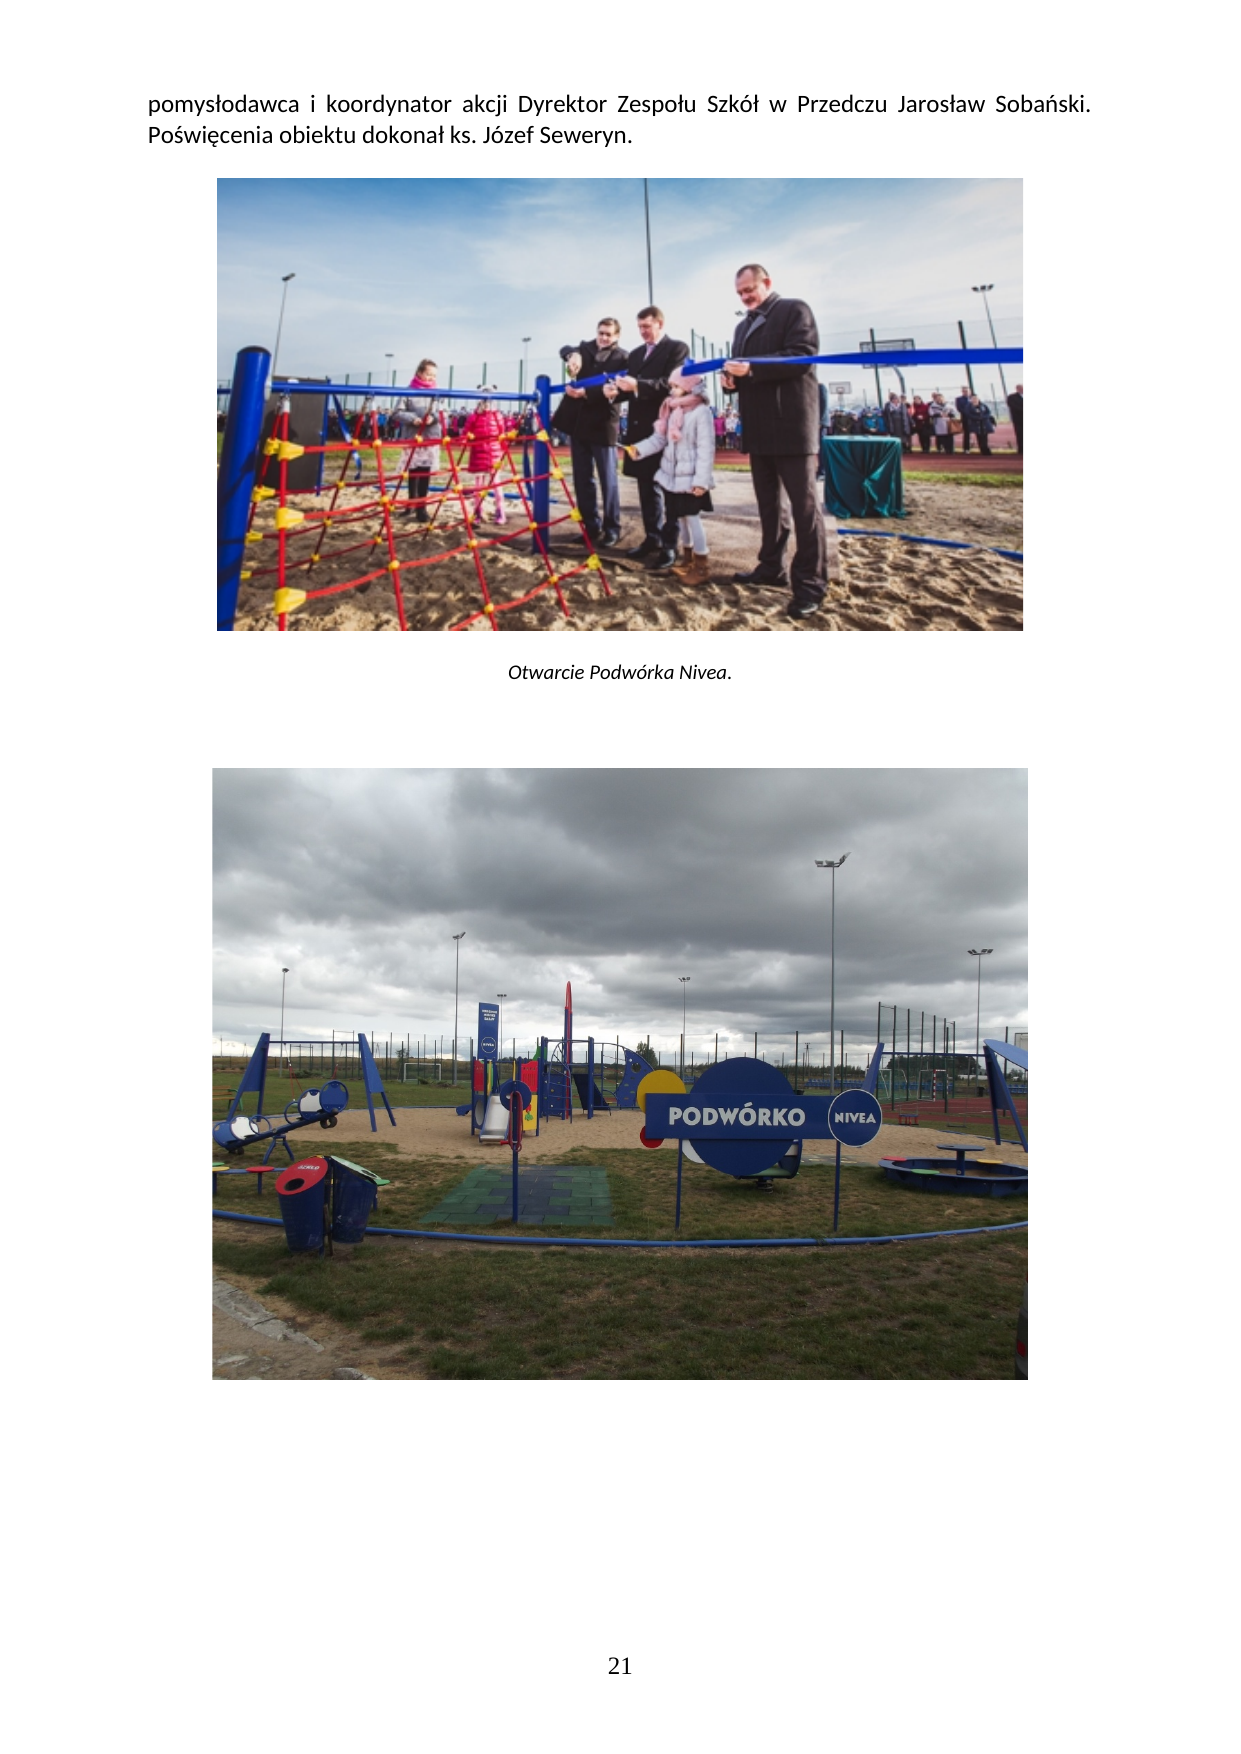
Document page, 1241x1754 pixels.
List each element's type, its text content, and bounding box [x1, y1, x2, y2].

picture [217, 178, 1024, 631]
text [148, 89, 1092, 150]
text Otwarcie Podwórka Nivea. [148, 659, 1092, 685]
picture [212, 768, 1028, 1380]
